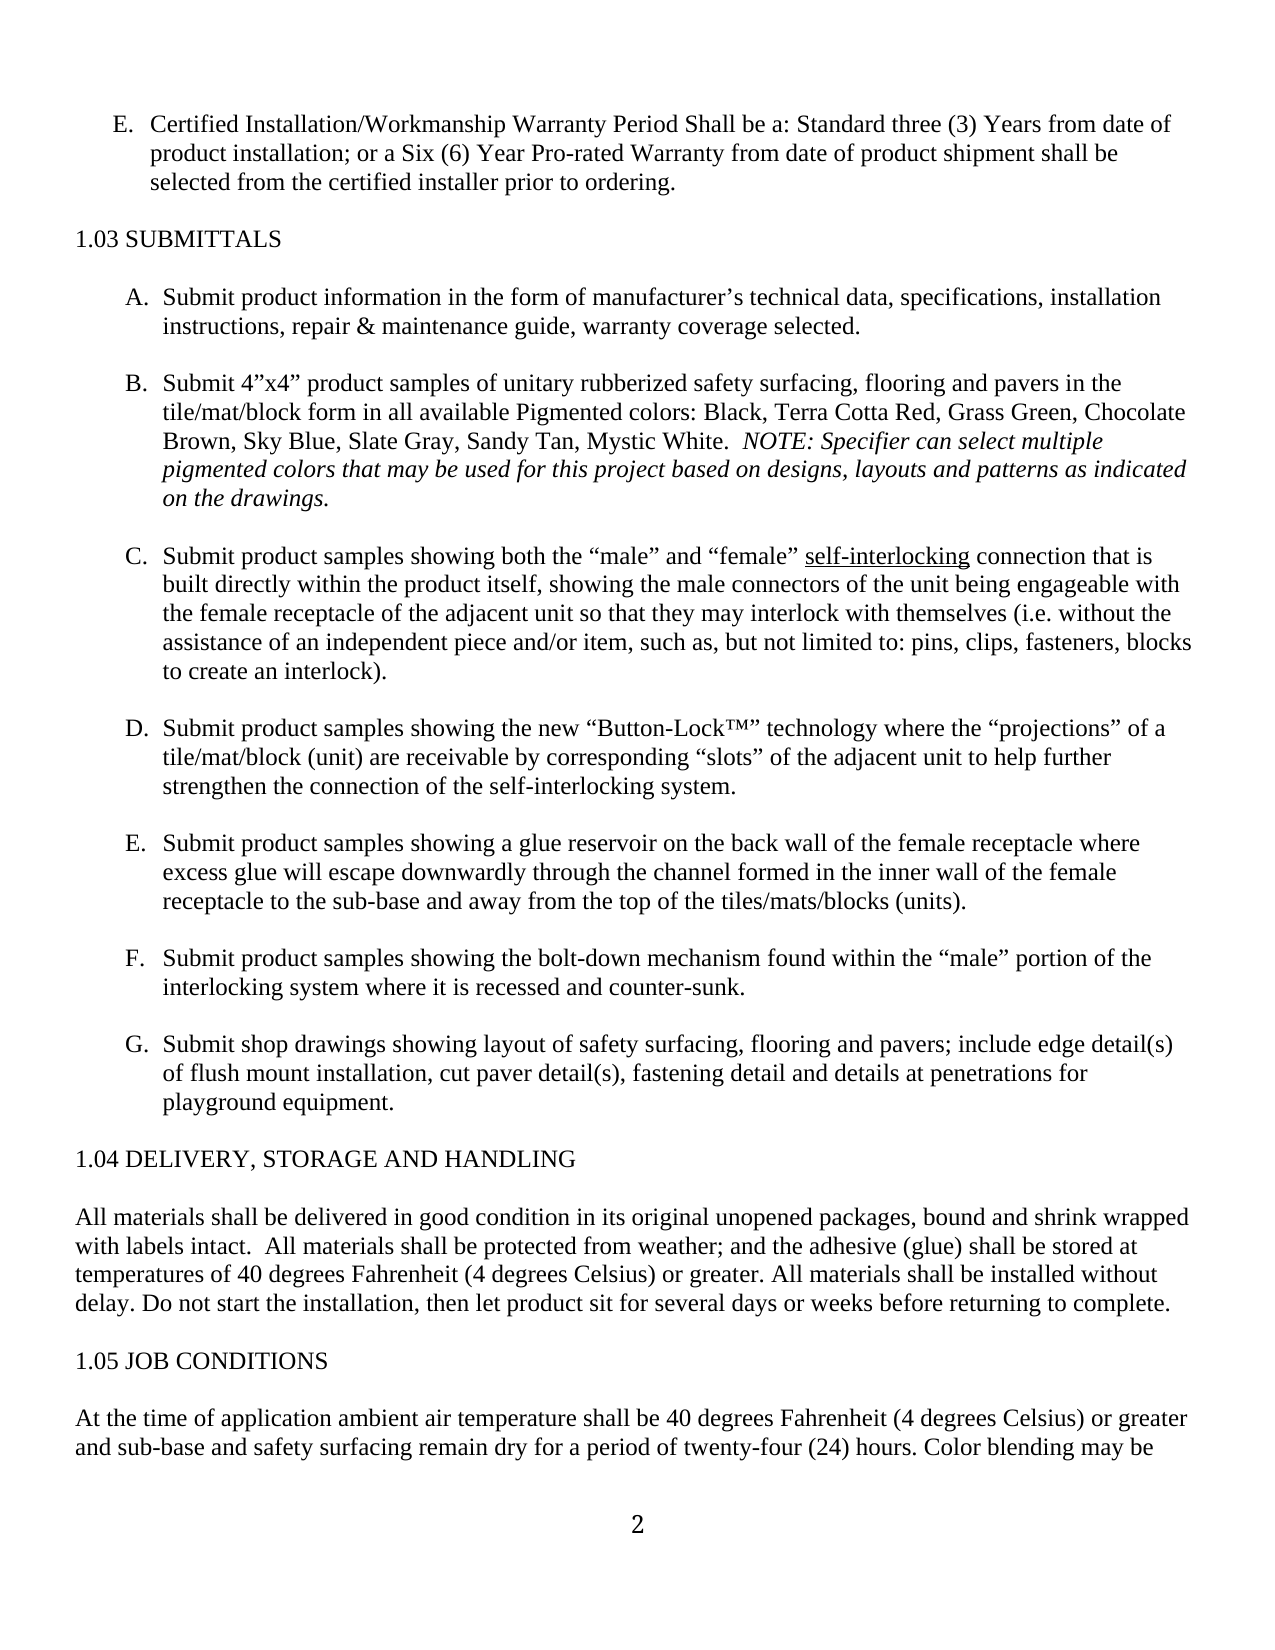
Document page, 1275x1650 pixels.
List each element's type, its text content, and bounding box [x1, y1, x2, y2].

list Submit 4”x4” product samples of unitary rubberized safety surfacing, flooring and pavers in the tile/mat/block form in all available Pigmented colors: Black, Terra Cotta Red, Grass Green, Chocolate Brown, Sky Blue, Slate Gray, Sandy Tan, Mystic White. NOTE: Specifier can select multiple pigmented colors that may be used for this project based on designs, layouts and patterns as indicated on the drawings. [125, 368, 1200, 512]
list Certified Installation/Workmanship Warranty Period Shall be a: Standard three (3) Years from date of product installation; or a Six (6) Year Pro-rated Warranty from date of product shipment shall be selected from the certified installer prior to ordering. [112, 109, 1200, 195]
text All materials shall be delivered in good condition in its original unopened packages, bound and shrink wrapped with labels intact. All materials shall be protected from weather; and the adhesive (glue) shall be stored at temperatures of 40 degrees Fahrenheit (4 degrees Celsius) or greater. All materials shall be installed without delay. Do not start the installation, then let product sit for several days or weeks before returning to complete. [75, 1202, 1200, 1317]
list DELIVERY, STORAGE AND HANDLING [75, 1144, 1200, 1173]
list Submit product samples showing a glue reservoir on the back wall of the female receptacle where excess glue will escape downwardly through the channel formed in the inner wall of the female receptacle to the sub-base and away from the top of the tiles/mats/blocks (units). [125, 828, 1200, 914]
list Submit shop drawings showing layout of safety surfacing, flooring and pavers; include edge detail(s) of flush mount installation, cut paver detail(s), fastening detail and details at penetrations for playground equipment. [125, 1029, 1200, 1116]
list Submit product information in the form of manufacturer’s technical data, specifications, installation instructions, repair & maintenance guide, warranty coverage selected. [125, 282, 1200, 339]
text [75, 1403, 1200, 1461]
list Submit product samples showing the bolt-down mechanism found within the “male” portion of the interlocking system where it is recessed and counter-sunk. [125, 943, 1200, 1001]
list Submit product samples showing both the “male” and “female” self-interlocking connection that is built directly within the product itself, showing the male connectors of the unit being engageable with the female receptacle of the adjacent unit so that they may interlock with themselves (i.e. without the assistance of an independent piece and/or item, such as, but not limited to: pins, clips, fasteners, blocks to create an interlock). [125, 541, 1200, 684]
list Submit product samples showing the new “Button-Lock™” technology where the “projections” of a tile/mat/block (unit) are receivable by corresponding “slots” of the adjacent unit to help further strengthen the connection of the self-interlocking system. [125, 713, 1200, 799]
list JOB CONDITIONS [75, 1346, 1200, 1374]
list SUBMITTALS [75, 224, 1200, 253]
